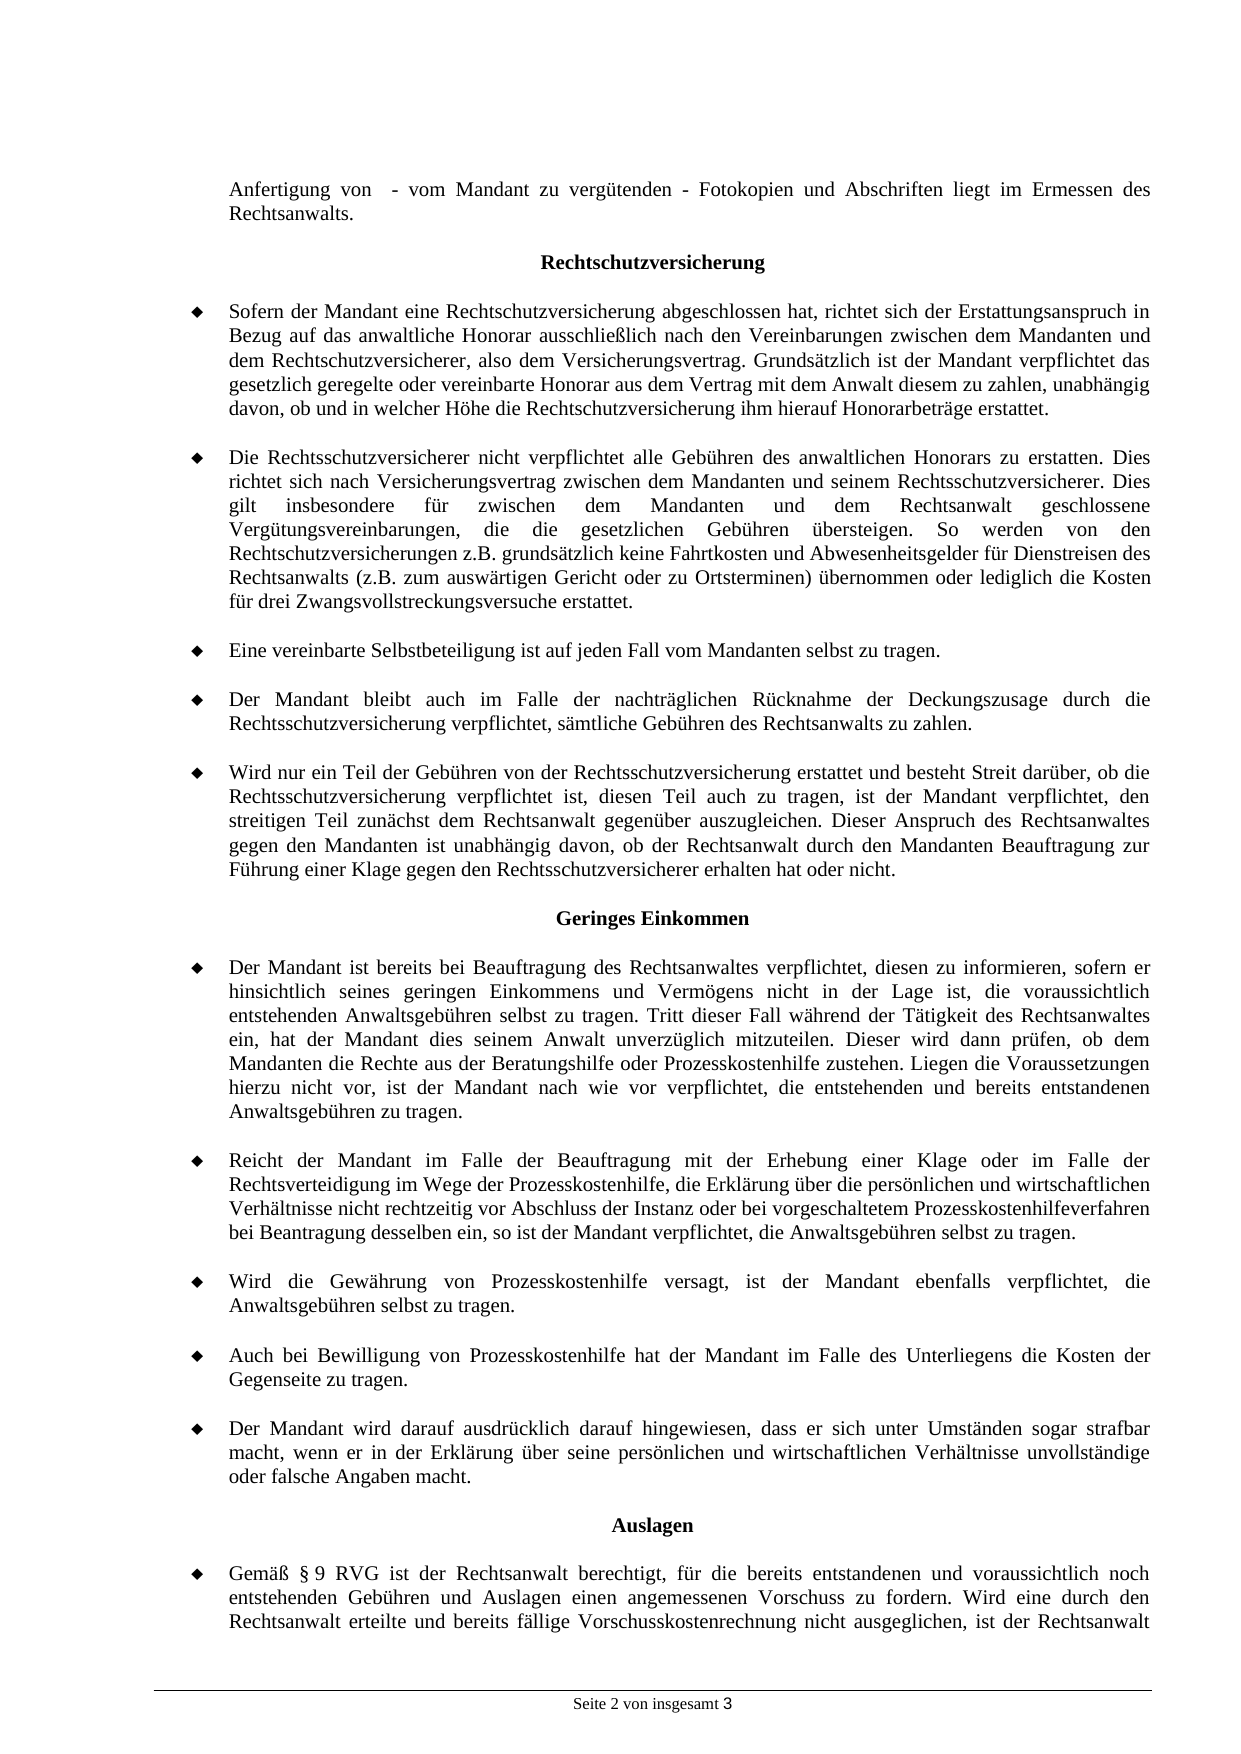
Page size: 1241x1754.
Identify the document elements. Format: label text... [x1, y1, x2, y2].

list Sofern der Mandant eine Rechtschutzversicherung abgeschlossen hat, richtet sich der Erstattungsanspruch in Bezug auf das anwaltliche Honorar ausschließlich nach den Vereinbarungen zwischen dem Mandanten und dem Rechtschutzversicherer, also dem Versicherungsvertrag. Grundsätzlich ist der Mandant verpflichtet das gesetzlich geregelte oder vereinbarte Honorar aus dem Vertrag mit dem Anwalt diesem zu zahlen, unabhängig davon, ob und in welcher Höhe die Rechtschutzversicherung ihm hierauf Honorarbeträge erstattet. [191, 299, 1152, 420]
list Eine vereinbarte Selbstbeteiligung ist auf jeden Fall vom Mandanten selbst zu tragen. [191, 638, 1152, 662]
text Rechtschutzversicherung [153, 250, 1152, 274]
list Der Mandant ist bereits bei Beauftragung des Rechtsanwaltes verpflichtet, diesen zu informieren, sofern er hinsichtlich seines geringen Einkommens und Vermögens nicht in der Lage ist, die voraussichtlich entstehenden Anwaltsgebühren selbst zu tragen. Tritt dieser Fall während der Tätigkeit des Rechtsanwaltes ein, hat der Mandant dies seinem Anwalt unverzüglich mitzuteilen. Dieser wird dann prüfen, ob dem Mandanten die Rechte aus der Beratungshilfe oder Prozesskostenhilfe zustehen. Liegen die Voraussetzungen hierzu nicht vor, ist der Mandant nach wie vor verpflichtet, die entstehenden und bereits entstandenen Anwaltsgebühren zu tragen. [191, 955, 1152, 1123]
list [191, 1561, 1152, 1633]
list Der Mandant wird darauf ausdrücklich darauf hingewiesen, dass er sich unter Umständen sogar strafbar macht, wenn er in der Erklärung über seine persönlichen und wirtschaftlichen Verhältnisse unvollständige oder falsche Angaben macht. [191, 1416, 1152, 1488]
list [191, 177, 1152, 225]
text Auslagen [153, 1513, 1152, 1537]
list Reicht der Mandant im Falle der Beauftragung mit der Erhebung einer Klage oder im Falle der Rechtsverteidigung im Wege der Prozesskostenhilfe, die Erklärung über die persönlichen und wirtschaftlichen Verhältnisse nicht rechtzeitig vor Abschluss der Instanz oder bei vorgeschaltetem Prozesskostenhilfeverfahren bei Beantragung desselben ein, so ist der Mandant verpflichtet, die Anwaltsgebühren selbst zu tragen. [191, 1148, 1152, 1244]
list Auch bei Bewilligung von Prozesskostenhilfe hat der Mandant im Falle des Unterliegens die Kosten der Gegenseite zu tragen. [191, 1342, 1152, 1391]
text Geringes Einkommen [153, 906, 1152, 930]
list Wird nur ein Teil der Gebühren von der Rechtsschutzversicherung erstattet und besteht Streit darüber, ob die Rechtsschutzversicherung verpflichtet ist, diesen Teil auch zu tragen, ist der Mandant verpflichtet, den streitigen Teil zunächst dem Rechtsanwalt gegenüber auszugleichen. Dieser Anspruch des Rechtsanwaltes gegen den Mandanten ist unabhängig davon, ob der Rechtsanwalt durch den Mandanten Beauftragung zur Führung einer Klage gegen den Rechtsschutzversicherer erhalten hat oder nicht. [191, 760, 1152, 881]
list Die Rechtsschutzversicherer nicht verpflichtet alle Gebühren des anwaltlichen Honorars zu erstatten. Dies richtet sich nach Versicherungsvertrag zwischen dem Mandanten und seinem Rechtsschutzversicherer. Dies gilt insbesondere für zwischen dem Mandanten und dem Rechtsanwalt geschlossene Vergütungsvereinbarungen, die die gesetzlichen Gebühren übersteigen. So werden von den Rechtschutzversicherungen z.B. grundsätzlich keine Fahrtkosten und Abwesenheitsgelder für Dienstreisen des Rechtsanwalts (z.B. zum auswärtigen Gericht oder zu Ortsterminen) übernommen oder lediglich die Kosten für drei Zwangsvollstreckungsversuche erstattet. [191, 445, 1152, 613]
list Der Mandant bleibt auch im Falle der nachträglichen Rücknahme der Deckungszusage durch die Rechtsschutzversicherung verpflichtet, sämtliche Gebühren des Rechtsanwalts zu zahlen. [191, 687, 1152, 735]
list Wird die Gewährung von Prozesskostenhilfe versagt, ist der Mandant ebenfalls verpflichtet, die Anwaltsgebühren selbst zu tragen. [191, 1269, 1152, 1317]
